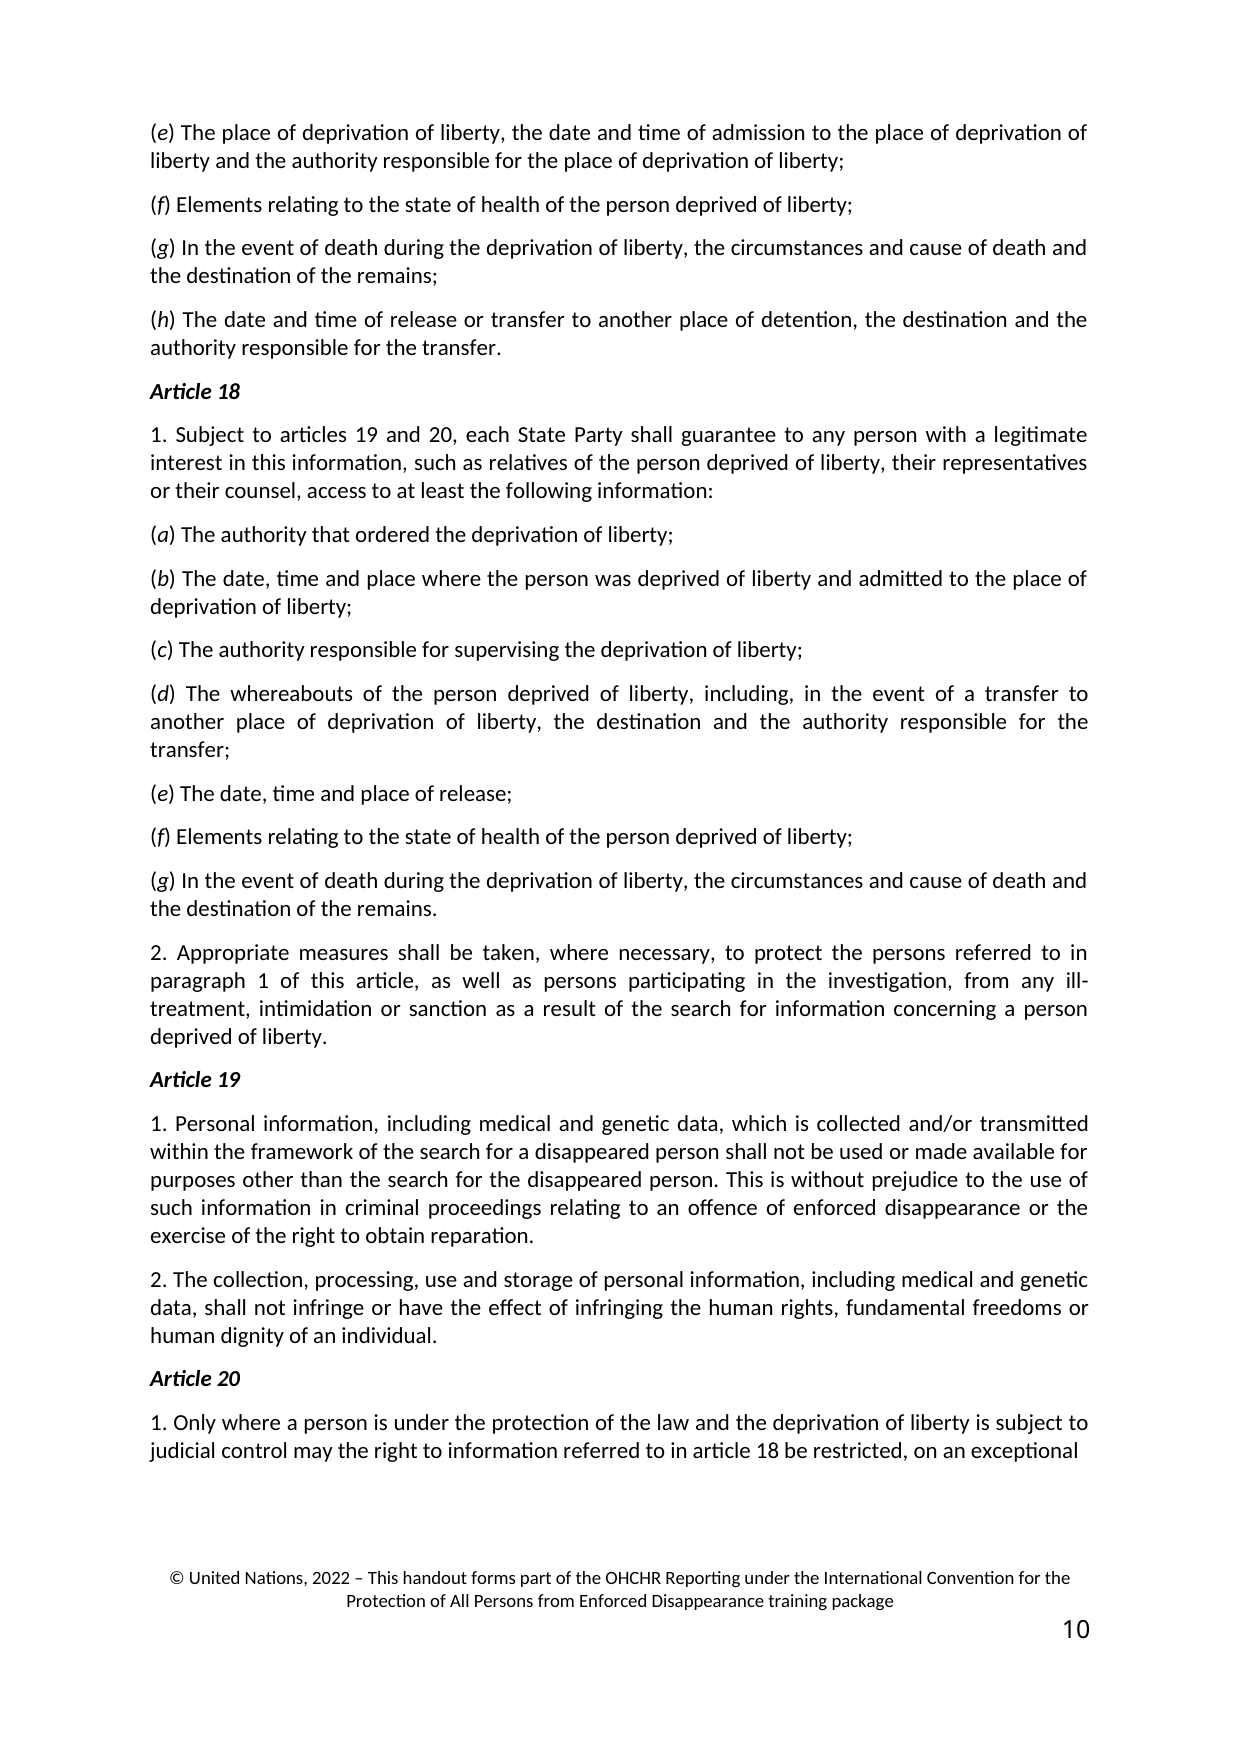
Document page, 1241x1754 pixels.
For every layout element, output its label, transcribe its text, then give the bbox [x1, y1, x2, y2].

text (c) The authority responsible for supervising the deprivation of liberty; [150, 635, 1090, 663]
text (e) The date, time and place of release; [150, 779, 1090, 807]
text (g) In the event of death during the deprivation of liberty, the circumstances and cause of death and the destination of the remains. [150, 866, 1090, 922]
text (b) The date, time and place where the person was deprived of liberty and admitted to the place of deprivation of liberty; [150, 564, 1090, 620]
text 2. The collection, processing, use and storage of personal information, including medical and genetic data, shall not infringe or have the effect of infringing the human rights, fundamental freedoms or human dignity of an individual. [150, 1265, 1090, 1349]
text (e) The place of deprivation of liberty, the date and time of admission to the place of deprivation of liberty and the authority responsible for the place of deprivation of liberty; [150, 118, 1090, 174]
text 1. Personal information, including medical and genetic data, which is collected and/or transmitted within the framework of the search for a disappeared person shall not be used or made available for purposes other than the search for the disappeared person. This is without prejudice to the use of such information in criminal proceedings relating to an offence of enforced disappearance or the exercise of the right to obtain reparation. [150, 1109, 1090, 1249]
text Article 18 [150, 377, 1090, 405]
text (f) Elements relating to the state of health of the person deprived of liberty; [150, 190, 1090, 218]
text (a) The authority that ordered the deprivation of liberty; [150, 520, 1090, 548]
text 1. Subject to articles 19 and 20, each State Party shall guarantee to any person with a legitimate interest in this information, such as relatives of the person deprived of liberty, their representatives or their counsel, access to at least the following information: [150, 420, 1090, 504]
text Article 19 [150, 1065, 1090, 1093]
text 2. Appropriate measures shall be taken, where necessary, to protect the persons referred to in paragraph 1 of this article, as well as persons participating in the investigation, from any ill-treatment, intimidation or sanction as a result of the search for information concerning a person deprived of liberty. [150, 938, 1090, 1050]
text (h) The date and time of release or transfer to another place of detention, the destination and the authority responsible for the transfer. [150, 305, 1090, 361]
text (d) The whereabouts of the person deprived of liberty, including, in the event of a transfer to another place of deprivation of liberty, the destination and the authority responsible for the transfer; [150, 679, 1090, 763]
text (f) Elements relating to the state of health of the person deprived of liberty; [150, 822, 1090, 850]
text 1. Only where a person is under the protection of the law and the deprivation of liberty is subject to judicial control may the right to information referred to in article 18 be restricted, on an exceptional [150, 1408, 1090, 1464]
text Article 20 [150, 1364, 1090, 1392]
text (g) In the event of death during the deprivation of liberty, the circumstances and cause of death and the destination of the remains; [150, 233, 1090, 289]
